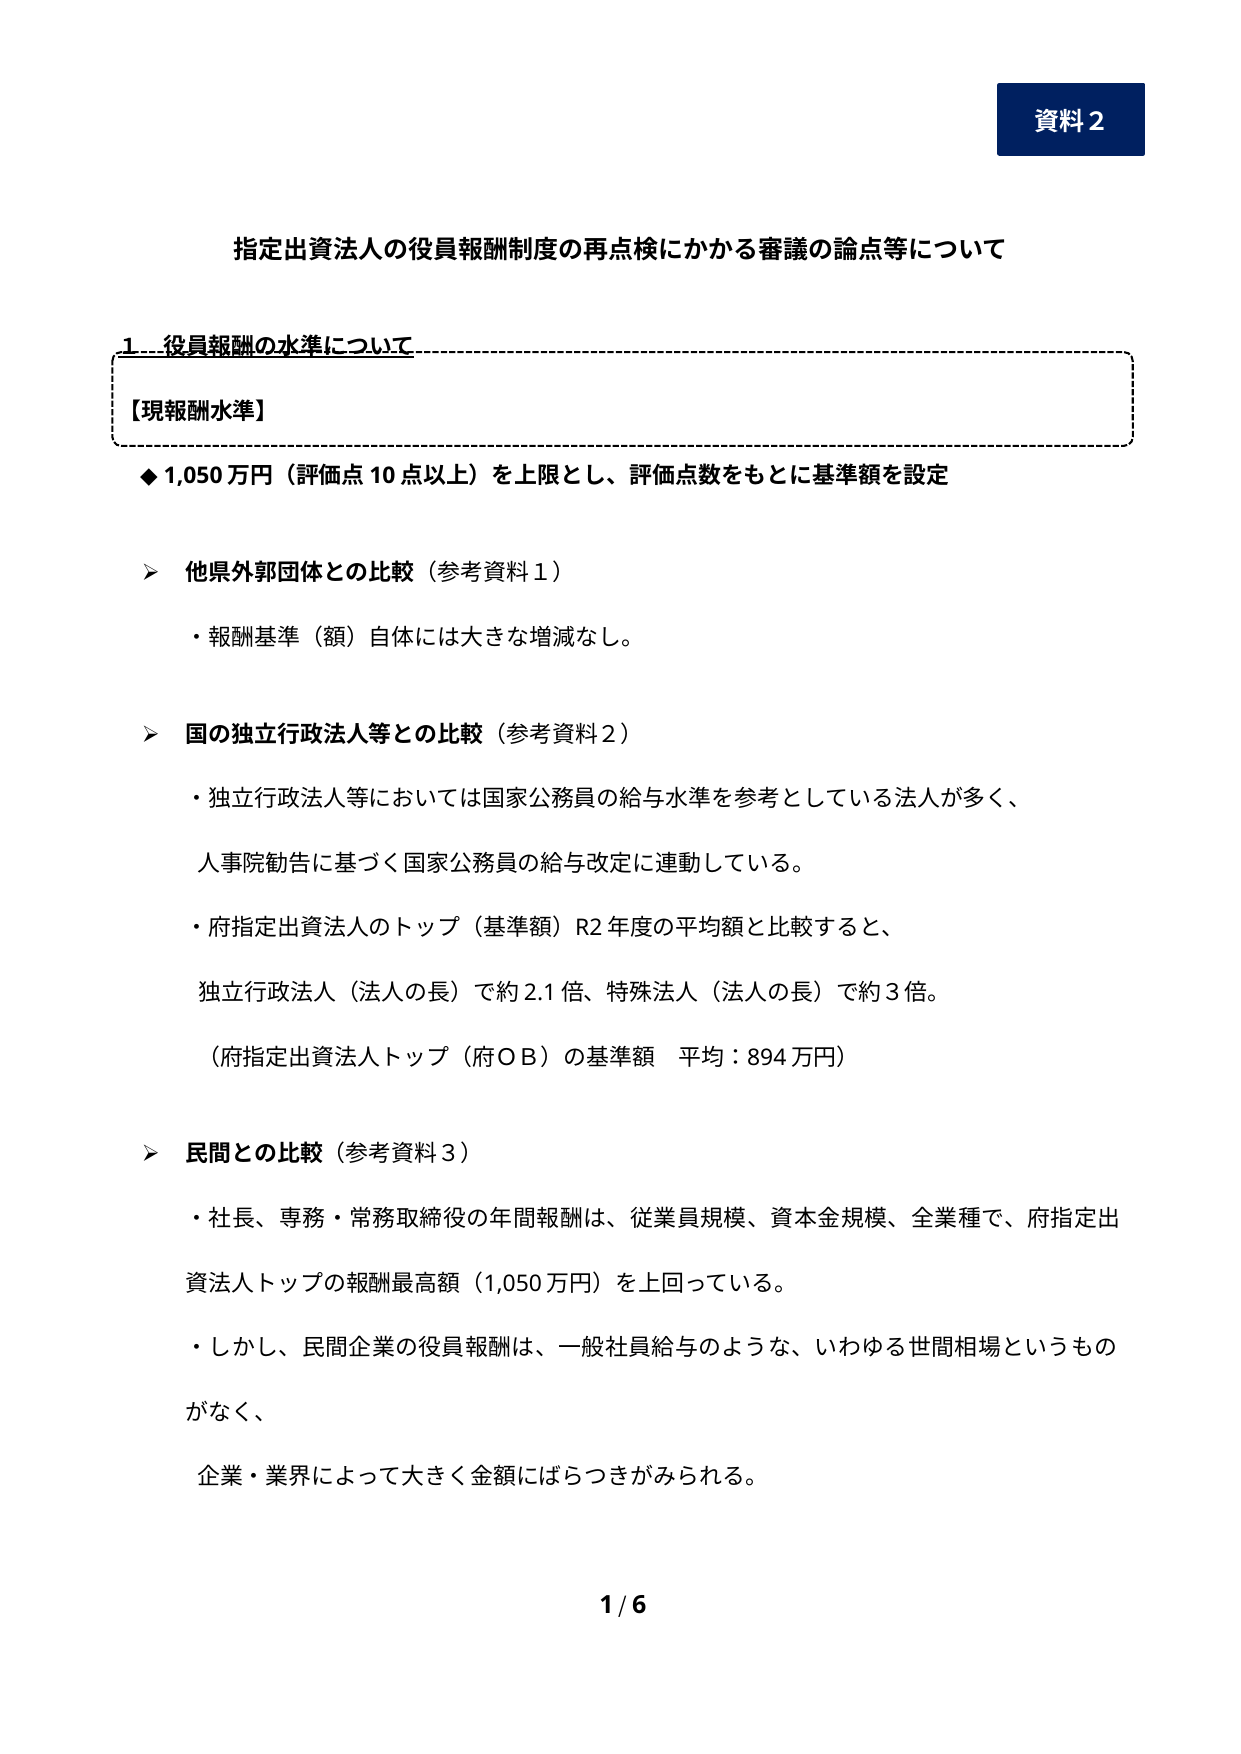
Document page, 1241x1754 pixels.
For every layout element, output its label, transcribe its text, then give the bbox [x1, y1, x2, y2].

list （府指定出資法人トップ（府ＯＢ）の基準額 平均：894万円） [185, 1023, 1122, 1087]
list 人事院勧告に基づく国家公務員の給与改定に連動している。 [185, 829, 1122, 893]
list ・独立行政法人等においては国家公務員の給与水準を参考としている法人が多く、 [185, 764, 1122, 829]
list ・社長、専務・常務取締役の年間報酬は、従業員規模、資本金規模、全業種で、府指定出資法人トップの報酬最高額（1,050万円）を上回っている。 [185, 1184, 1122, 1313]
list ・しかし、民間企業の役員報酬は、一般社員給与のような、いわゆる世間相場というものがなく、 [185, 1313, 1122, 1442]
text 独立行政法人（法人の長）で約2.1倍、特殊法人（法人の長）で約３倍。 [118, 958, 1122, 1023]
list 民間との比較（参考資料３） [142, 1119, 1122, 1184]
list ・府指定出資法人のトップ（基準額）R2年度の平均額と比較すると、 [185, 893, 1122, 958]
list 企業・業界によって大きく金額にばらつきがみられる。 [185, 1442, 1122, 1507]
list 他県外郭団体との比較（参考資料１） [142, 538, 1122, 603]
list ・報酬基準（額）自体には大きな増減なし。 [185, 603, 1122, 667]
text １ 役員報酬の水準について [118, 312, 1122, 377]
list 国の独立行政法人等との比較（参考資料２） [142, 700, 1122, 764]
text 指定出資法人の役員報酬制度の再点検にかかる審議の論点等について [118, 215, 1122, 280]
text ◆ 1,050万円（評価点10点以上）を上限とし、評価点数をもとに基準額を設定 [140, 441, 1122, 506]
text 【現報酬水準】 [118, 377, 1122, 441]
